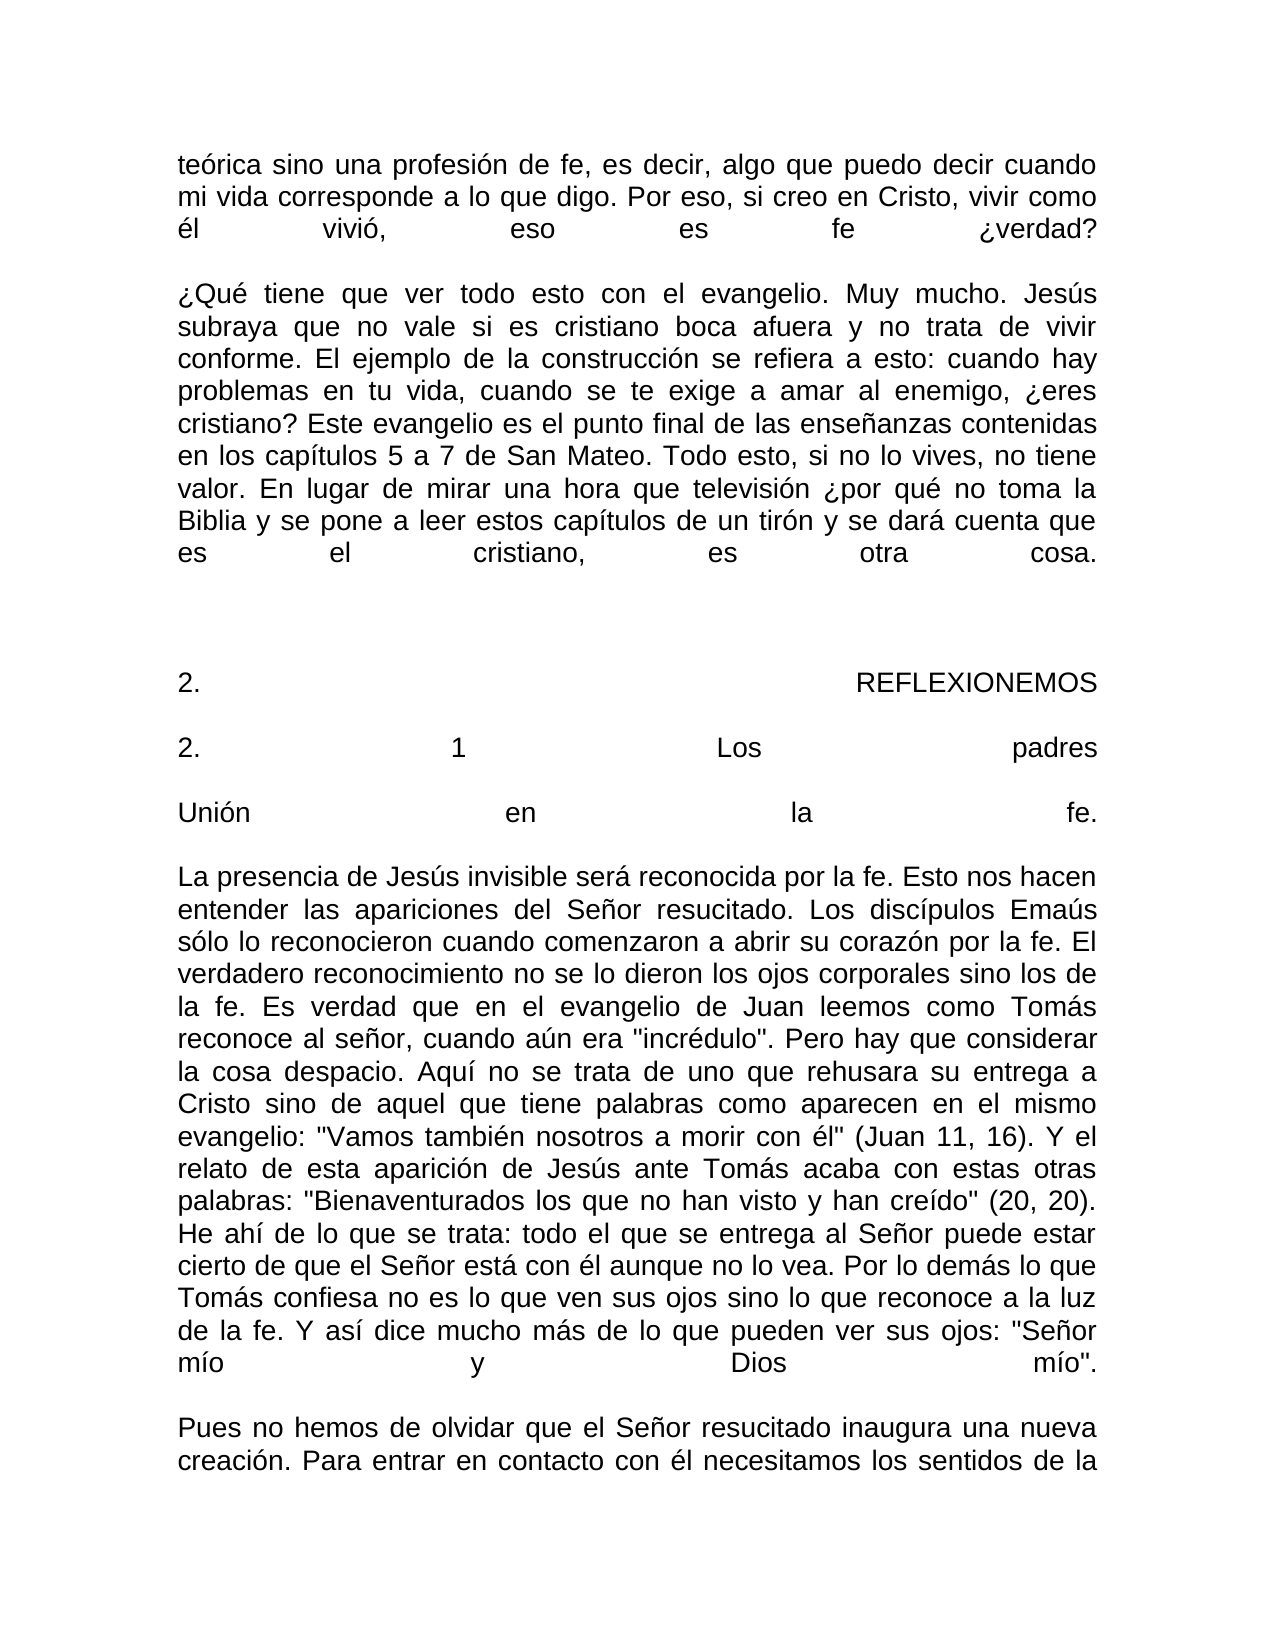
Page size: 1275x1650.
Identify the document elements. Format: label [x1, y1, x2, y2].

text [177, 148, 1098, 1476]
